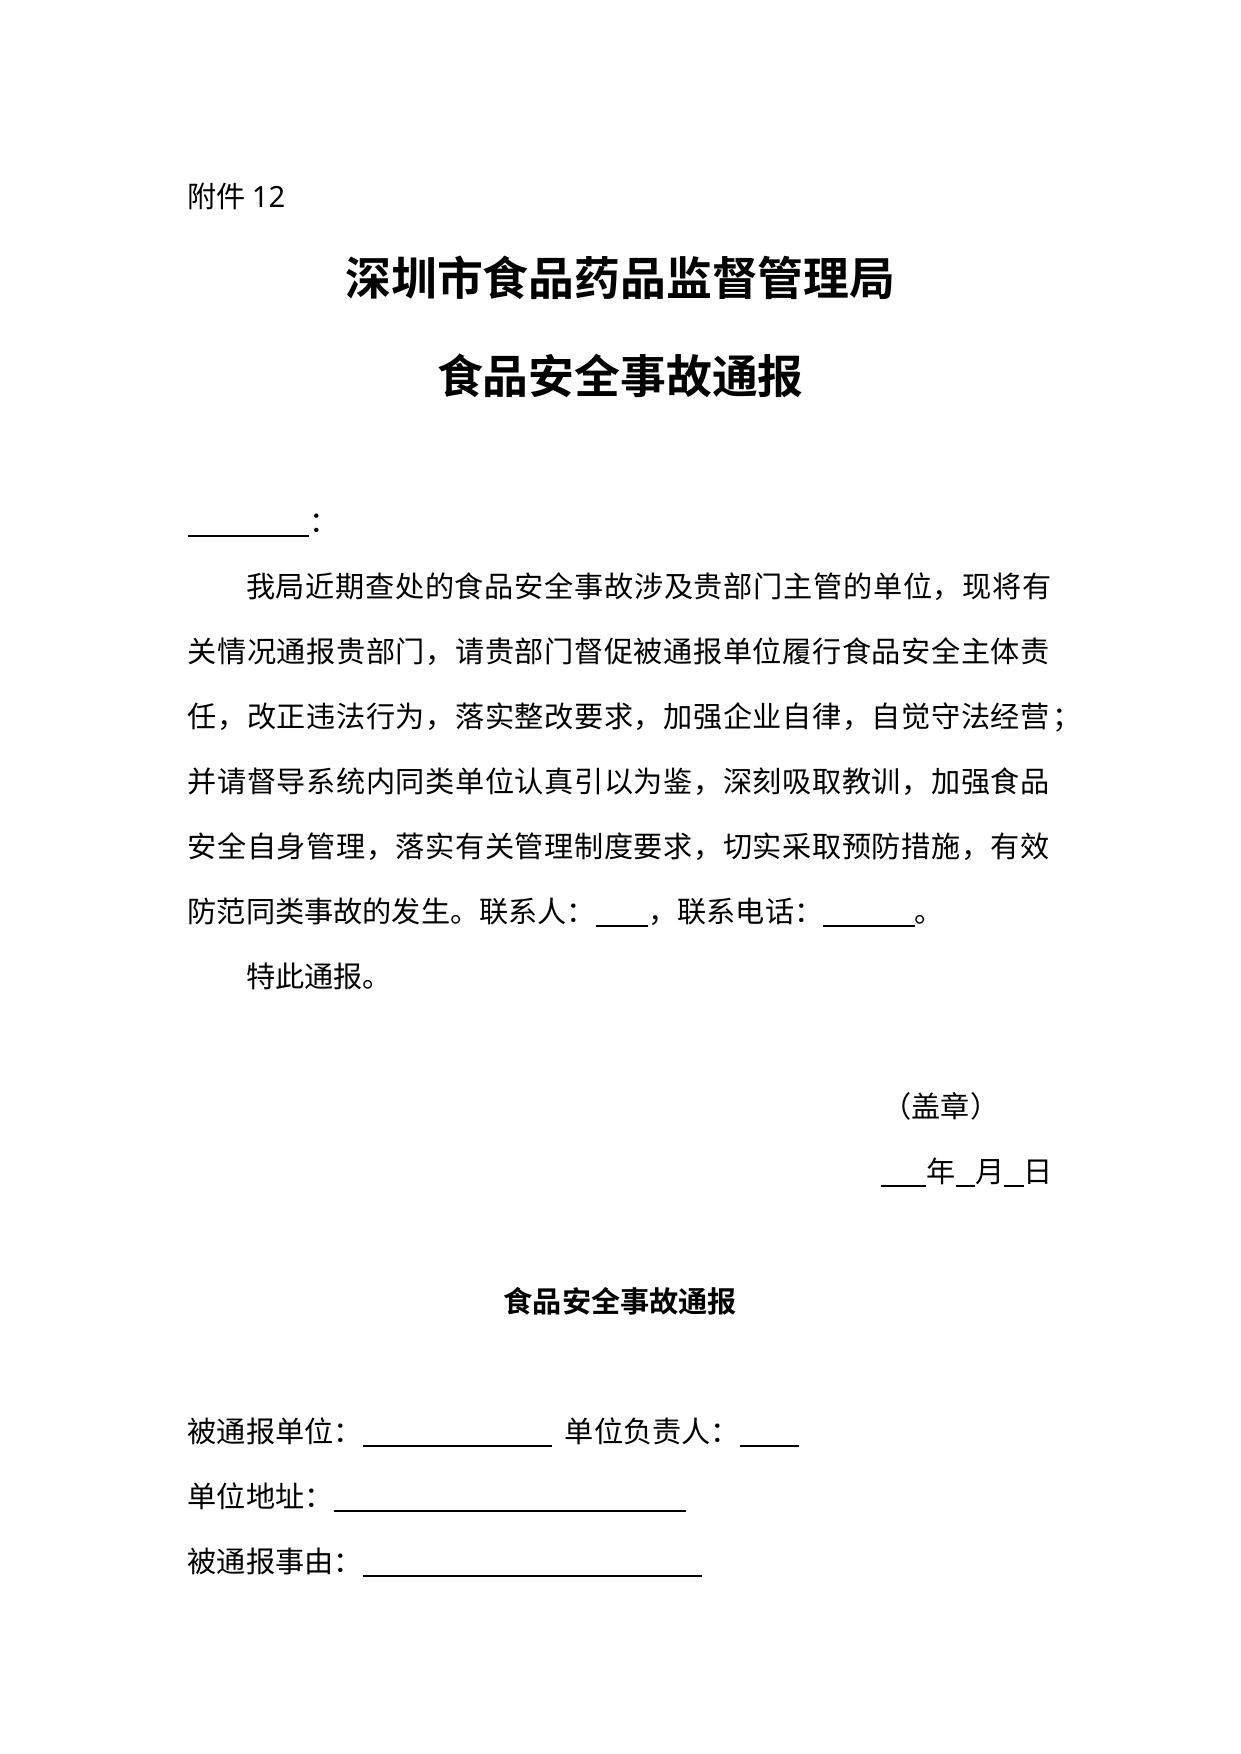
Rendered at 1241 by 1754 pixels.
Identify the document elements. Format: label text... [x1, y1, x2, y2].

text 食品安全事故通报 [187, 324, 1053, 422]
text 我局近期查处的食品安全事故涉及贵部门主管的单位，现将有关情况通报贵部门，请贵部门督促被通报单位履行食品安全主体责任，改正违法行为，落实整改要求，加强企业自律，自觉守法经营；并请督导系统内同类单位认真引以为鉴，深刻吸取教训，加强食品安全自身管理，落实有关管理制度要求，切实采取预防措施，有效防范同类事故的发生。联系人： ，联系电话： 。 [187, 552, 1053, 942]
text ： [187, 487, 1053, 552]
text 年 月 日 [187, 1137, 1053, 1202]
text 特此通报。 [187, 942, 1053, 1007]
text 附件12 [187, 162, 1053, 227]
text 深圳市食品药品监督管理局 [187, 227, 1053, 324]
text 单位地址： [187, 1462, 1053, 1527]
text （盖章） [187, 1072, 1053, 1137]
text 被通报单位： 单位负责人： [187, 1397, 1053, 1462]
text 被通报事由： [187, 1527, 1053, 1592]
text 食品安全事故通报 [187, 1267, 1053, 1332]
